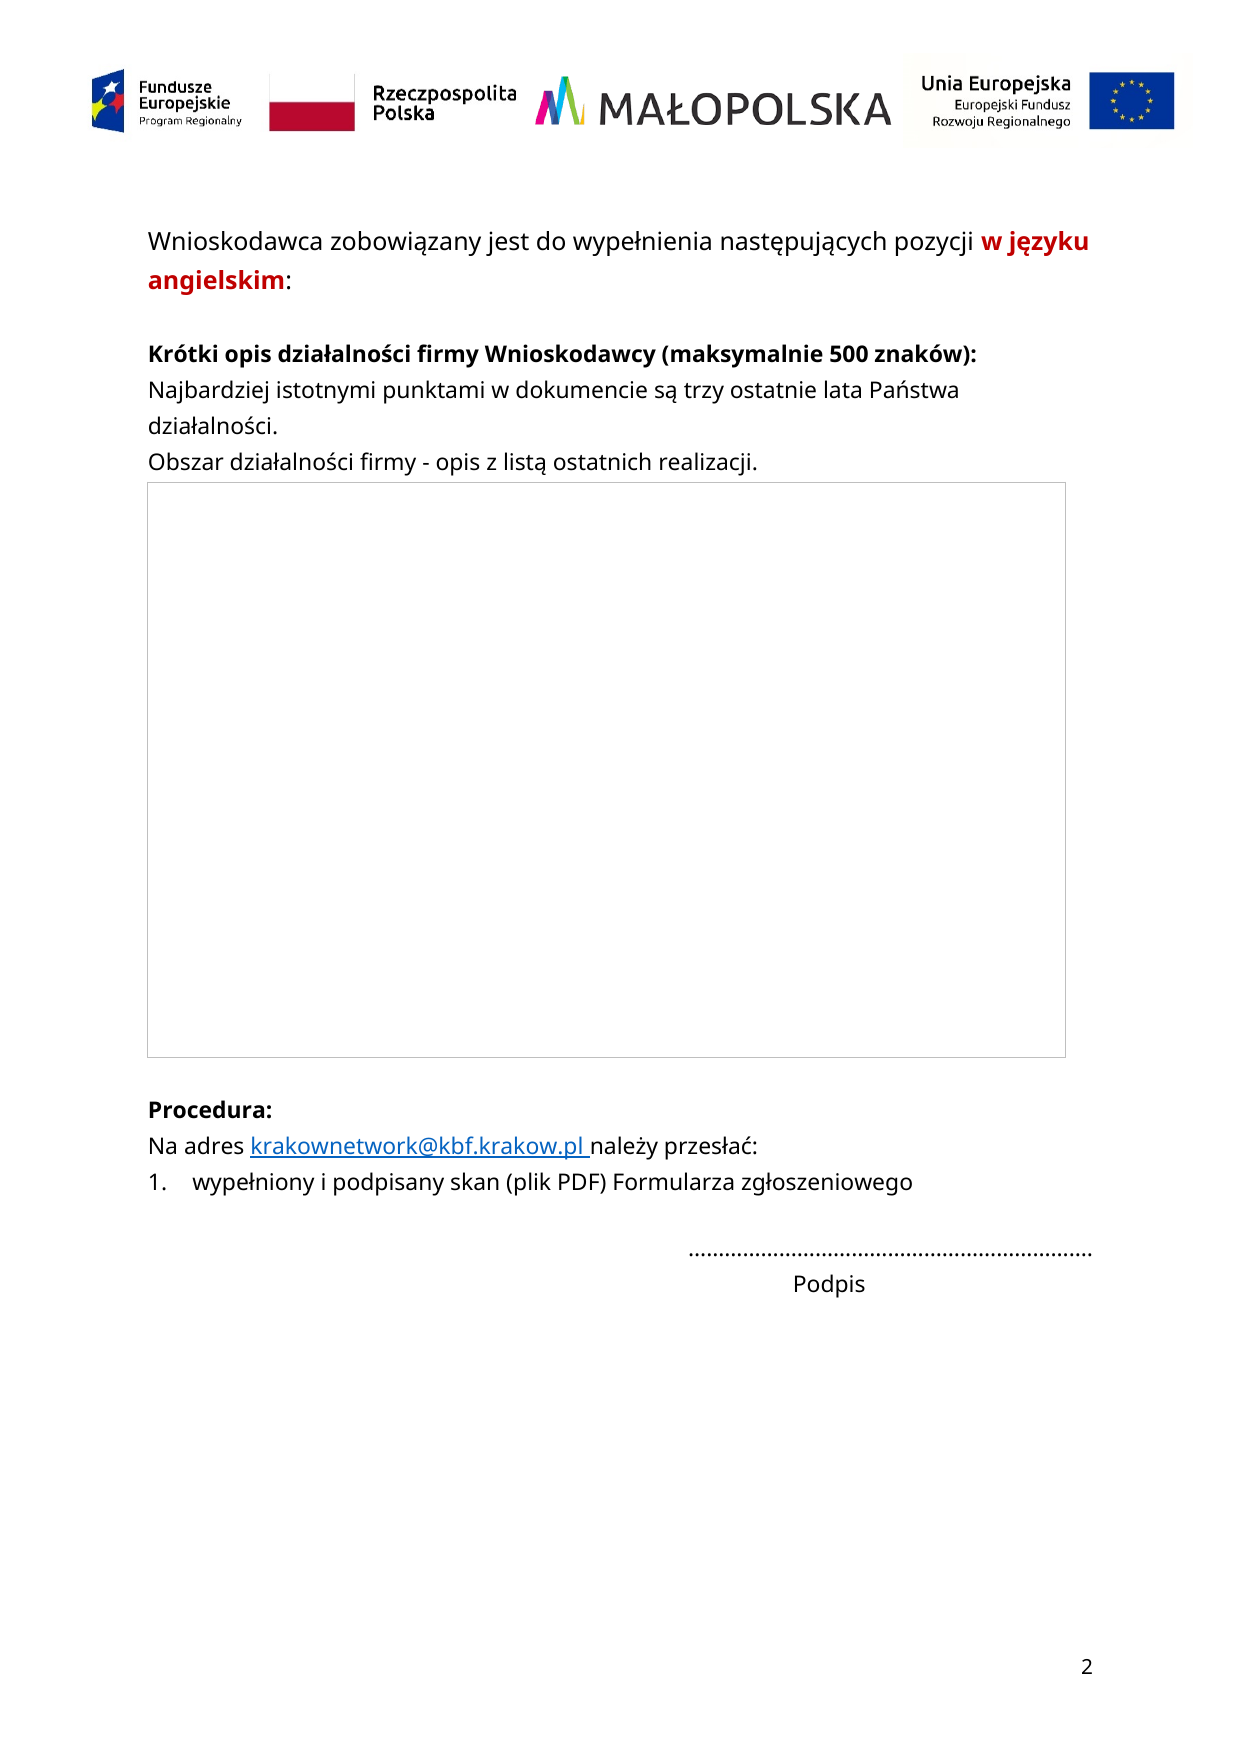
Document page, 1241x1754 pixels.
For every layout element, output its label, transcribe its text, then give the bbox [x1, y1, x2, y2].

picture [76, 53, 1193, 150]
text Procedura: [148, 1094, 1093, 1125]
text Najbardziej istotnymi punktami w dokumencie są trzy ostatnie lata Państwa działalności. Obszar działalności firmy - opis z listą ostatnich realizacji. [148, 374, 1093, 477]
text …………………………………………………………. [148, 1232, 1093, 1263]
text Podpis [148, 1268, 1093, 1299]
text Wnioskodawca zobowiązany jest do wypełnienia następujących pozycji w języku angielskim: [148, 224, 1093, 297]
list wypełniony i podpisany skan (plik PDF) Formularza zgłoszeniowego [148, 1166, 1093, 1197]
table_header [148, 483, 1065, 1057]
text Na adres krakownetwork@kbf.krakow.pl należy przesłać: [148, 1130, 1093, 1161]
text Krótki opis działalności firmy Wnioskodawcy (maksymalnie 500 znaków): [148, 338, 1093, 369]
